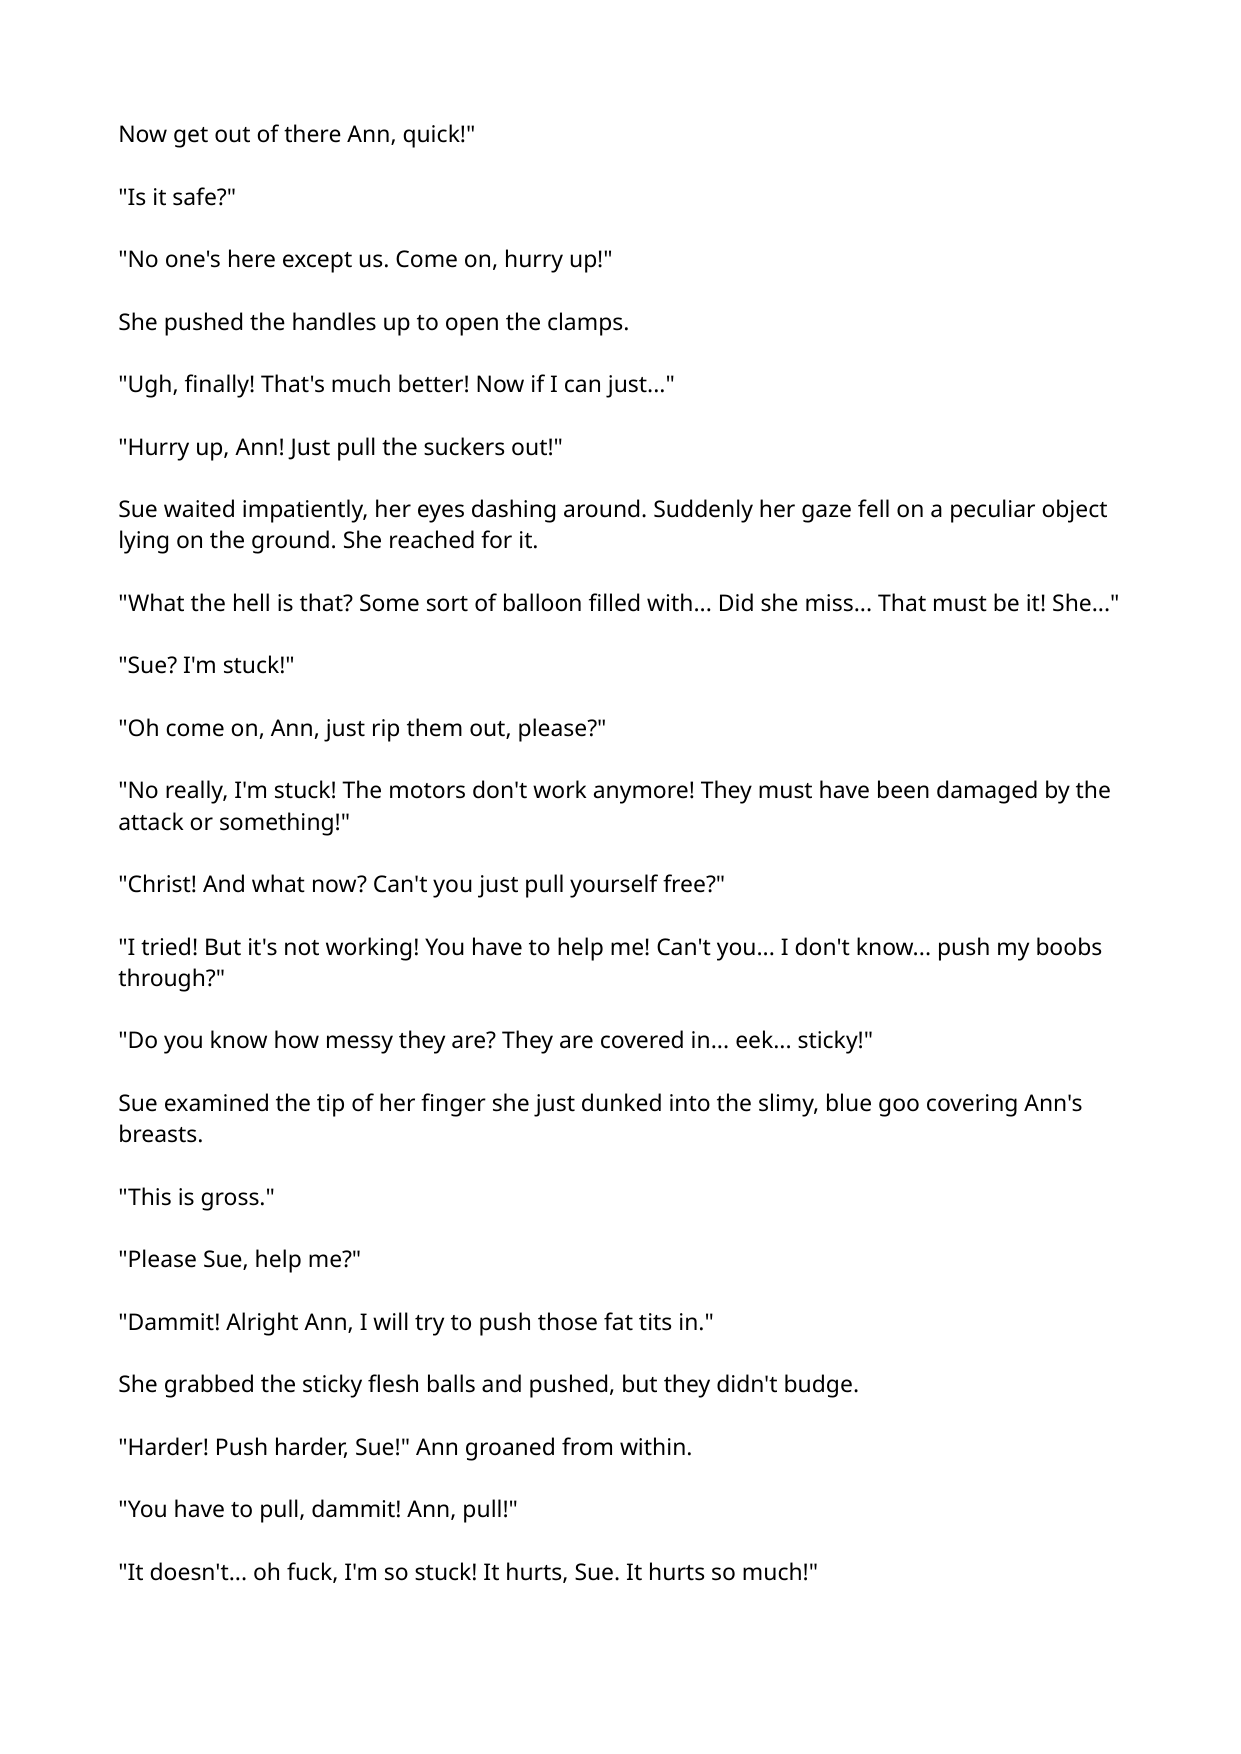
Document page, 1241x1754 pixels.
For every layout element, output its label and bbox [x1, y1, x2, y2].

text [118, 118, 1122, 1618]
